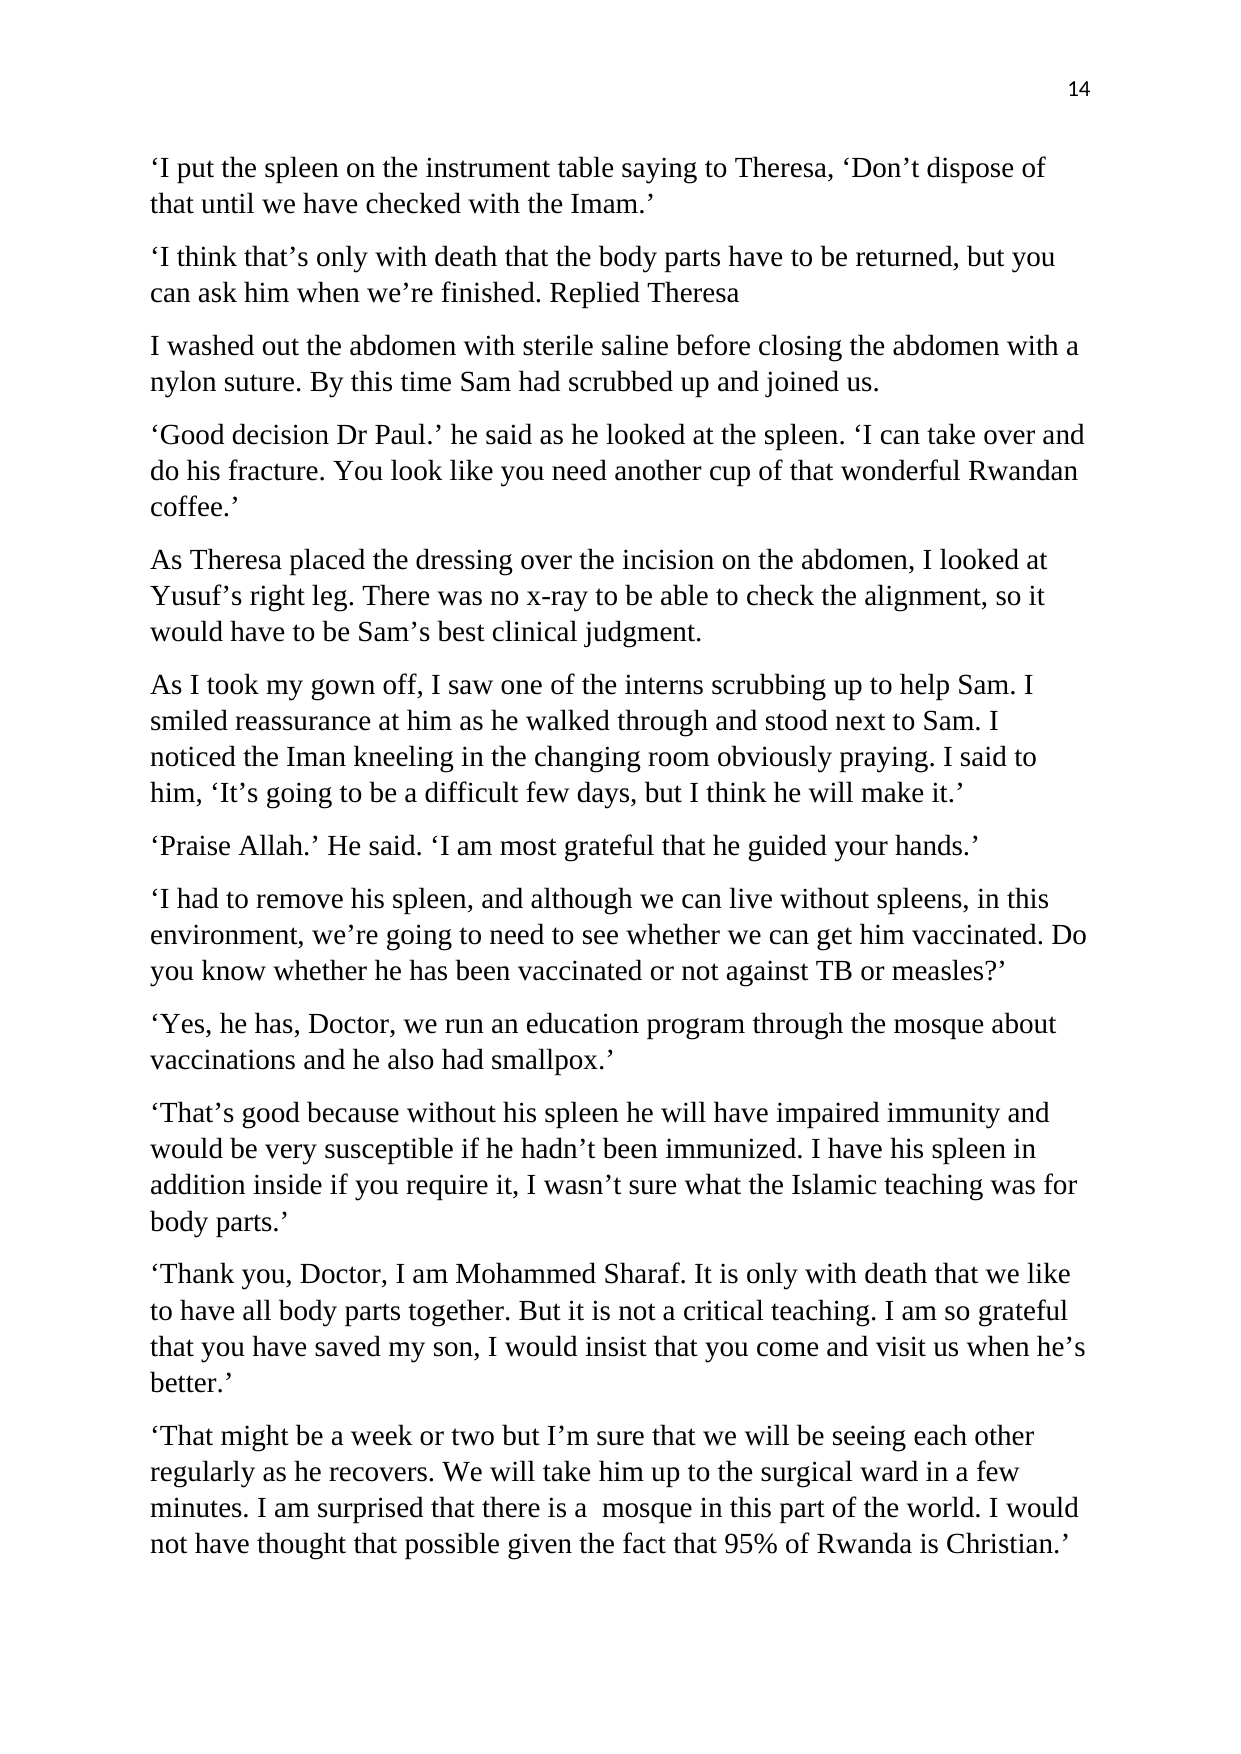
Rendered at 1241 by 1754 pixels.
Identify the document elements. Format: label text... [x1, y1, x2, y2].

text ‘Yes, he has, Doctor, we run an education program through the mosque about vaccinations and he also had smallpox.’ [150, 1006, 1090, 1076]
text ‘I put the spleen on the instrument table saying to Theresa, ‘Don’t dispose of that until we have checked with the Imam.’ [150, 150, 1090, 220]
text As Theresa placed the dressing over the incision on the abdomen, I looked at Yusuf’s right leg. There was no x-ray to be able to check the alignment, so it would have to be Sam’s best clinical judgment. [150, 542, 1090, 648]
text ‘I think that’s only with death that the body parts have to be returned, but you can ask him when we’re finished. Replied Theresa [150, 239, 1090, 309]
text ‘That might be a week or two but I’m sure that we will be seeing each other regularly as he recovers. We will take him up to the surgical ward in a few minutes. I am surprised that there is a mosque in this part of the world. I would not have thought that possible given the fact that 95% of Rwanda is Christian.’ [150, 1418, 1090, 1560]
text ‘Good decision Dr Paul.’ he said as he looked at the spleen. ‘I can take over and do his fracture. You look like you need another cup of that wonderful Rwandan coffee.’ [150, 417, 1090, 523]
text ‘Thank you, Doctor, I am Mohammed Sharaf. It is only with death that we like to have all body parts together. But it is not a critical teaching. I am so grateful that you have saved my son, I would insist that you come and visit us when he’s better.’ [150, 1256, 1090, 1398]
text ‘Praise Allah.’ He said. ‘I am most grateful that he guided your hands.’ [150, 828, 1090, 862]
text I washed out the abdomen with sterile saline before closing the abdomen with a nylon suture. By this time Sam had scrubbed up and joined us. [150, 328, 1090, 398]
text ‘I had to remove his spleen, and although we can live without spleens, in this environment, we’re going to need to see whether we can get him vaccinated. Do you know whether he has been vaccinated or not against TB or measles?’ [150, 881, 1090, 987]
text As I took my gown off, I saw one of the interns scrubbing up to help Sam. I smiled reassurance at him as he walked through and stood next to Sam. I noticed the Iman kneeling in the changing room obviously praying. I said to him, ‘It’s going to be a difficult few days, but I think he will make it.’ [150, 667, 1090, 809]
text ‘That’s good because without his spleen he will have impaired immunity and would be very susceptible if he hadn’t been immunized. I have his spleen in addition inside if you require it, I wasn’t sure what the Islamic teaching was for body parts.’ [150, 1095, 1090, 1237]
